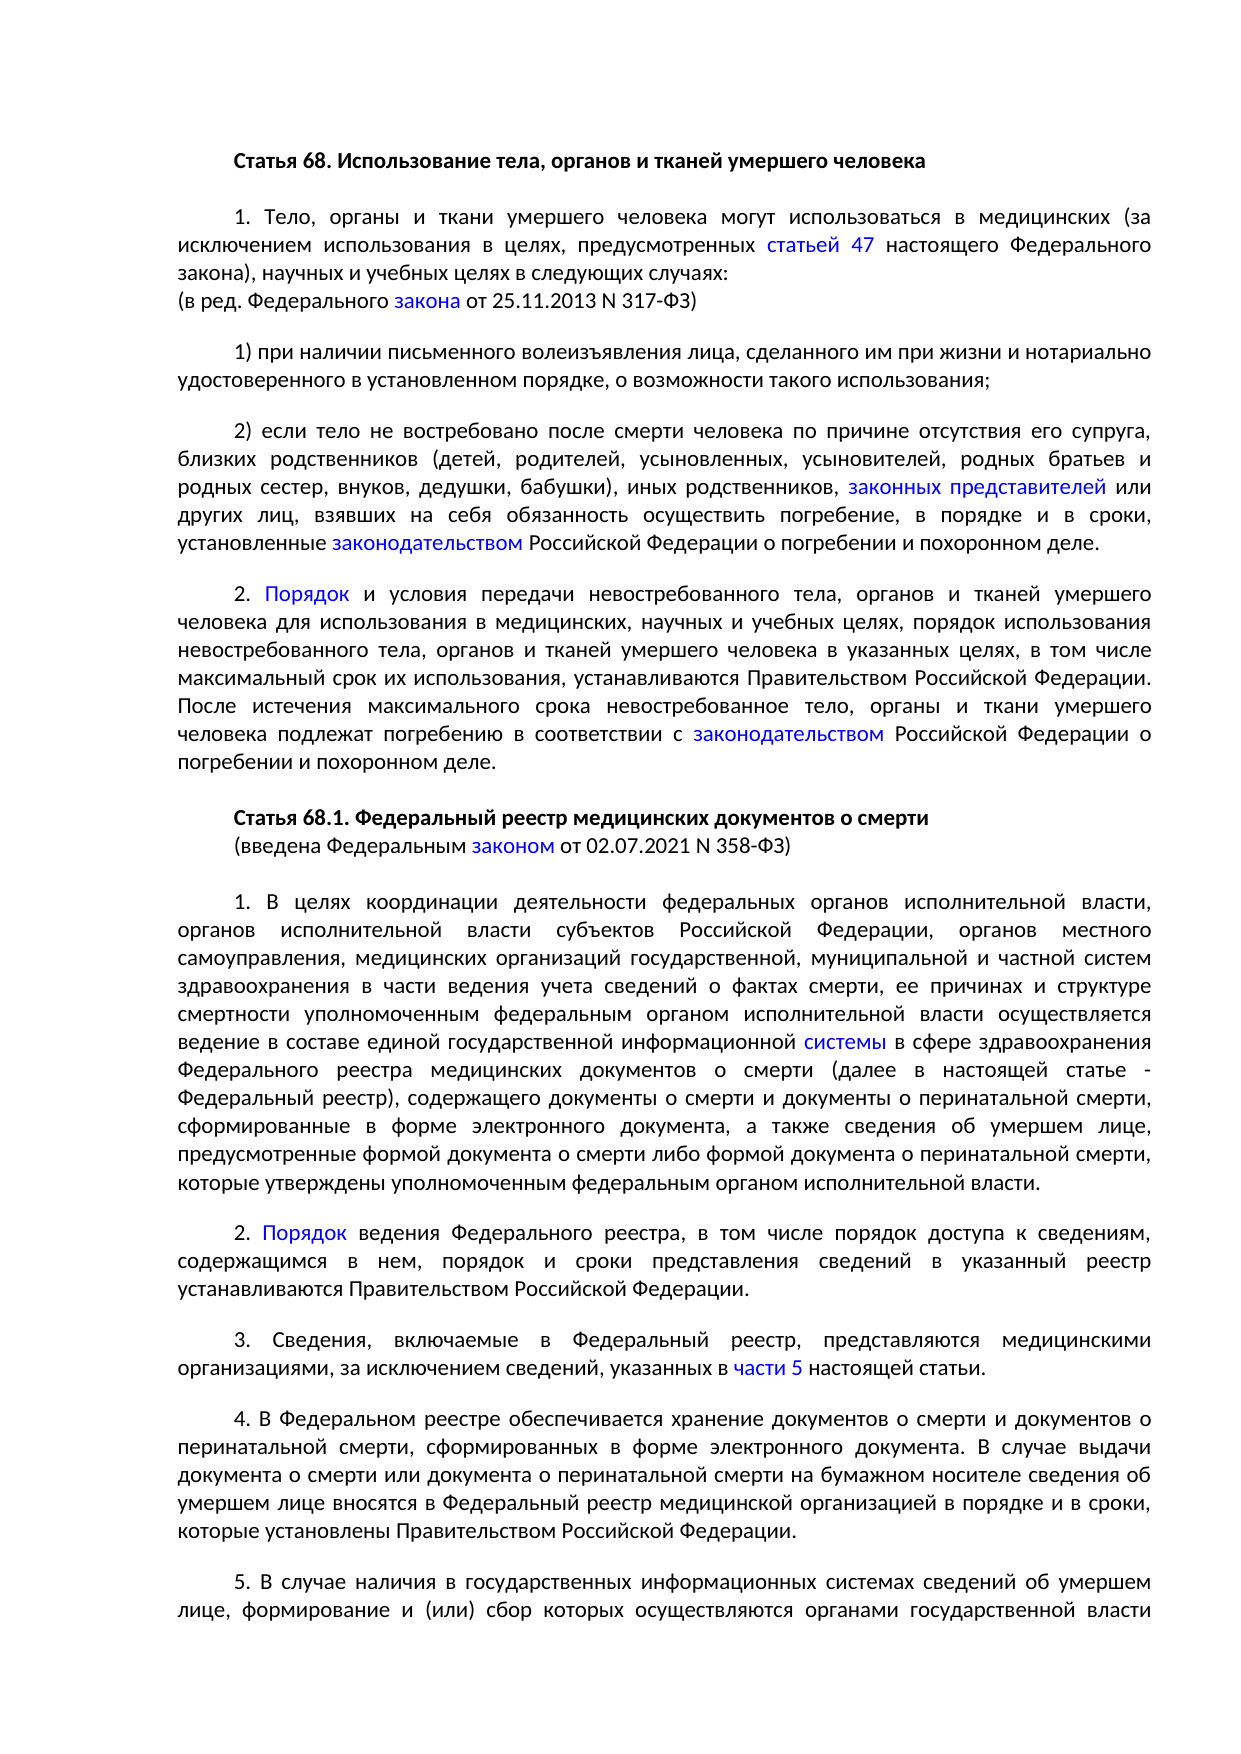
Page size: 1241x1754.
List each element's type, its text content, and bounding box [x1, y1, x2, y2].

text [177, 1567, 1152, 1623]
text (введена Федеральным законом от 02.07.2021 N 358-ФЗ) [177, 831, 1152, 859]
title Статья 68. Использование тела, органов и тканей умершего человека [177, 146, 1152, 174]
text 2. Порядок и условия передачи невостребованного тела, органов и тканей умершего человека для использования в медицинских, научных и учебных целях, порядок использования невостребованного тела, органов и тканей умершего человека в указанных целях, в том числе максимальный срок их использования, устанавливаются Правительством Российской Федерации. После истечения максимального срока невостребованное тело, органы и ткани умершего человека подлежат погребению в соответствии с законодательством Российской Федерации о погребении и похоронном деле. [177, 579, 1152, 775]
text 4. В Федеральном реестре обеспечивается хранение документов о смерти и документов о перинатальной смерти, сформированных в форме электронного документа. В случае выдачи документа о смерти или документа о перинатальной смерти на бумажном носителе сведения об умершем лице вносятся в Федеральный реестр медицинской организацией в порядке и в сроки, которые установлены Правительством Российской Федерации. [177, 1404, 1152, 1544]
text 2. Порядок ведения Федерального реестра, в том числе порядок доступа к сведениям, содержащимся в нем, порядок и сроки представления сведений в указанный реестр устанавливаются Правительством Российской Федерации. [177, 1218, 1152, 1303]
text 3. Сведения, включаемые в Федеральный реестр, представляются медицинскими организациями, за исключением сведений, указанных в части 5 настоящей статьи. [177, 1326, 1152, 1382]
title Статья 68.1. Федеральный реестр медицинских документов о смерти [177, 803, 1152, 831]
text (в ред. Федерального закона от 25.11.2013 N 317-ФЗ) [177, 286, 1152, 314]
text 1) при наличии письменного волеизъявления лица, сделанного им при жизни и нотариально удостоверенного в установленном порядке, о возможности такого использования; [177, 337, 1152, 393]
text 1. Тело, органы и ткани умершего человека могут использоваться в медицинских (за исключением использования в целях, предусмотренных статьей 47 настоящего Федерального закона), научных и учебных целях в следующих случаях: [177, 202, 1152, 286]
text 2) если тело не востребовано после смерти человека по причине отсутствия его супруга, близких родственников (детей, родителей, усыновленных, усыновителей, родных братьев и родных сестер, внуков, дедушки, бабушки), иных родственников, законных представителей или других лиц, взявших на себя обязанность осуществить погребение, в порядке и в сроки, установленные законодательством Российской Федерации о погребении и похоронном деле. [177, 416, 1152, 556]
text 1. В целях координации деятельности федеральных органов исполнительной власти, органов исполнительной власти субъектов Российской Федерации, органов местного самоуправления, медицинских организаций государственной, муниципальной и частной систем здравоохранения в части ведения учета сведений о фактах смерти, ее причинах и структуре смертности уполномоченным федеральным органом исполнительной власти осуществляется ведение в составе единой государственной информационной системы в сфере здравоохранения Федерального реестра медицинских документов о смерти (далее в настоящей статье - Федеральный реестр), содержащего документы о смерти и документы о перинатальной смерти, сформированные в форме электронного документа, а также сведения об умершем лице, предусмотренные формой документа о смерти либо формой документа о перинатальной смерти, которые утверждены уполномоченным федеральным органом исполнительной власти. [177, 887, 1152, 1196]
